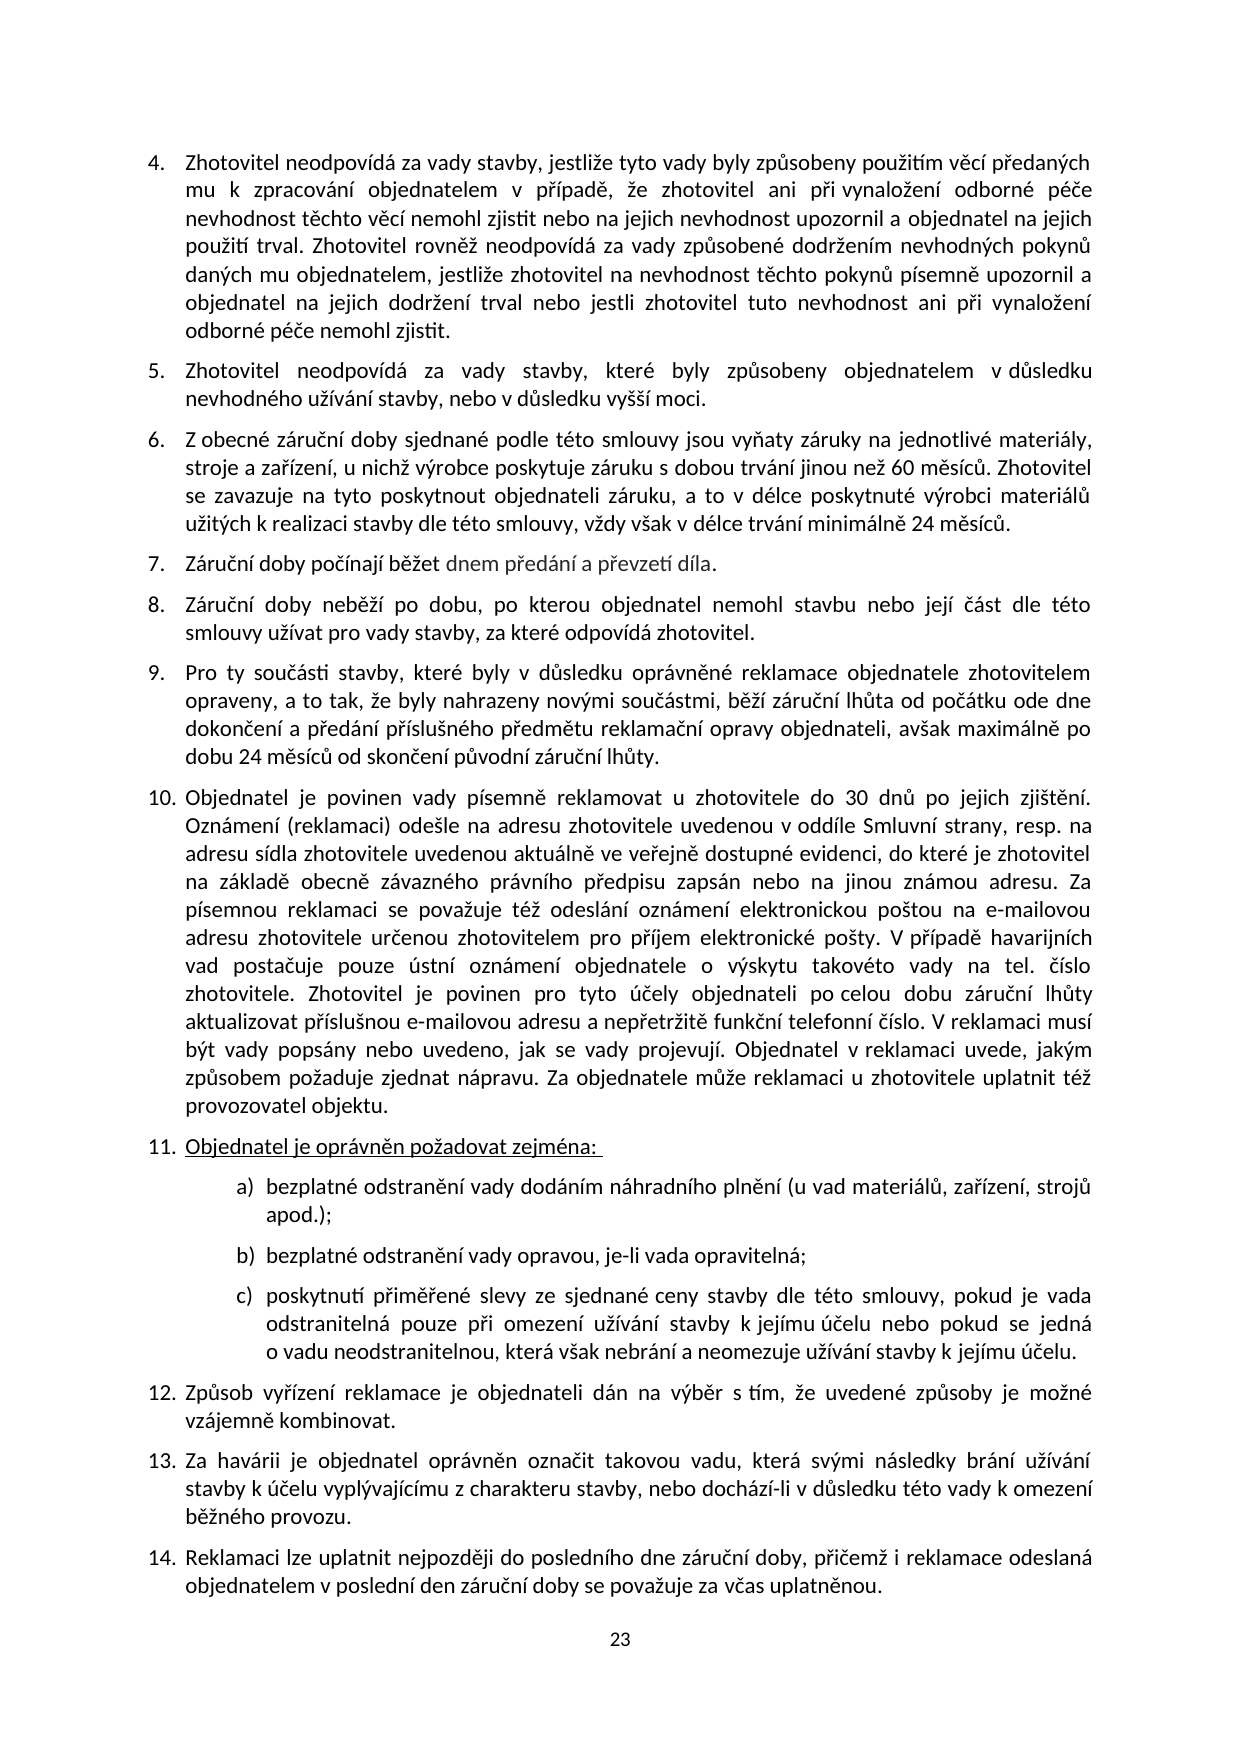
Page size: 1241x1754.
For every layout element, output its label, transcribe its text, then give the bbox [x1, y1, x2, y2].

list Z obecné záruční doby sjednané podle této smlouvy jsou vyňaty záruky na jednotlivé materiály, stroje a zařízení, u nichž výrobce poskytuje záruku s dobou trvání jinou než 60 měsíců. Zhotovitel se zavazuje na tyto poskytnout objednateli záruku, a to v délce poskytnuté výrobci materiálů užitých k realizaci stavby dle této smlouvy, vždy však v délce trvání minimálně 24 měsíců. [148, 425, 1093, 537]
list Záruční doby neběží po dobu, po kterou objednatel nemohl stavbu nebo její část dle této smlouvy užívat pro vady stavby, za které odpovídá zhotovitel. [148, 590, 1093, 646]
list Reklamaci lze uplatnit nejpozději do posledního dne záruční doby, přičemž i reklamace odeslaná objednatelem v poslední den záruční doby se považuje za včas uplatněnou. [148, 1543, 1093, 1599]
list Pro ty součásti stavby, které byly v důsledku oprávněné reklamace objednatele zhotovitelem opraveny, a to tak, že byly nahrazeny novými součástmi, běží záruční lhůta od počátku ode dne dokončení a předání příslušného předmětu reklamační opravy objednateli, avšak maximálně po dobu 24 měsíců od skončení původní záruční lhůty. [148, 658, 1093, 771]
list bezplatné odstranění vady opravou, je-li vada opravitelná; [236, 1241, 1093, 1269]
list Zhotovitel neodpovídá za vady stavby, jestliže tyto vady byly způsobeny použitím věcí předaných mu k zpracování objednatelem v případě, že zhotovitel ani při vynaložení odborné péče nevhodnost těchto věcí nemohl zjistit nebo na jejich nevhodnost upozornil a objednatel na jejich použití trval. Zhotovitel rovněž neodpovídá za vady způsobené dodržením nevhodných pokynů daných mu objednatelem, jestliže zhotovitel na nevhodnost těchto pokynů písemně upozornil a objednatel na jejich dodržení trval nebo jestli zhotovitel tuto nevhodnost ani při vynaložení odborné péče nemohl zjistit. [148, 148, 1093, 344]
list Za havárii je objednatel oprávněn označit takovou vadu, která svými následky brání užívání stavby k účelu vyplývajícímu z charakteru stavby, nebo dochází-li v důsledku této vady k omezení běžného provozu. [148, 1446, 1093, 1531]
list Způsob vyřízení reklamace je objednateli dán na výběr s tím, že uvedené způsoby je možné vzájemně kombinovat. [148, 1378, 1093, 1434]
list poskytnutí přiměřené slevy ze sjednané ceny stavby dle této smlouvy, pokud je vada odstranitelná pouze při omezení užívání stavby k jejímu účelu nebo pokud se jedná o vadu neodstranitelnou, která však nebrání a neomezuje užívání stavby k jejímu účelu. [236, 1281, 1093, 1365]
list Záruční doby počínají běžet dnem předání a převzetí díla. [148, 549, 1093, 577]
list bezplatné odstranění vady dodáním náhradního plnění (u vad materiálů, zařízení, strojů apod.); [236, 1172, 1093, 1228]
list Zhotovitel neodpovídá za vady stavby, které byly způsobeny objednatelem v důsledku nevhodného užívání stavby, nebo v důsledku vyšší moci. [148, 356, 1093, 412]
list Objednatel je oprávněn požadovat zejména: [148, 1132, 1093, 1160]
list Objednatel je povinen vady písemně reklamovat u zhotovitele do 30 dnů po jejich zjištění. Oznámení (reklamaci) odešle na adresu zhotovitele uvedenou v oddíle Smluvní strany, resp. na adresu sídla zhotovitele uvedenou aktuálně ve veřejně dostupné evidenci, do které je zhotovitel na základě obecně závazného právního předpisu zapsán nebo na jinou známou adresu. Za písemnou reklamaci se považuje též odeslání oznámení elektronickou poštou na e-mailovou adresu zhotovitele určenou zhotovitelem pro příjem elektronické pošty. V případě havarijních vad postačuje pouze ústní oznámení objednatele o výskytu takovéto vady na tel. číslo zhotovitele. Zhotovitel je povinen pro tyto účely objednateli po celou dobu záruční lhůty aktualizovat příslušnou e-mailovou adresu a nepřetržitě funkční telefonní číslo. V reklamaci musí být vady popsány nebo uvedeno, jak se vady projevují. Objednatel v reklamaci uvede, jakým způsobem požaduje zjednat nápravu. Za objednatele může reklamaci u zhotovitele uplatnit též provozovatel objektu. [148, 783, 1093, 1119]
